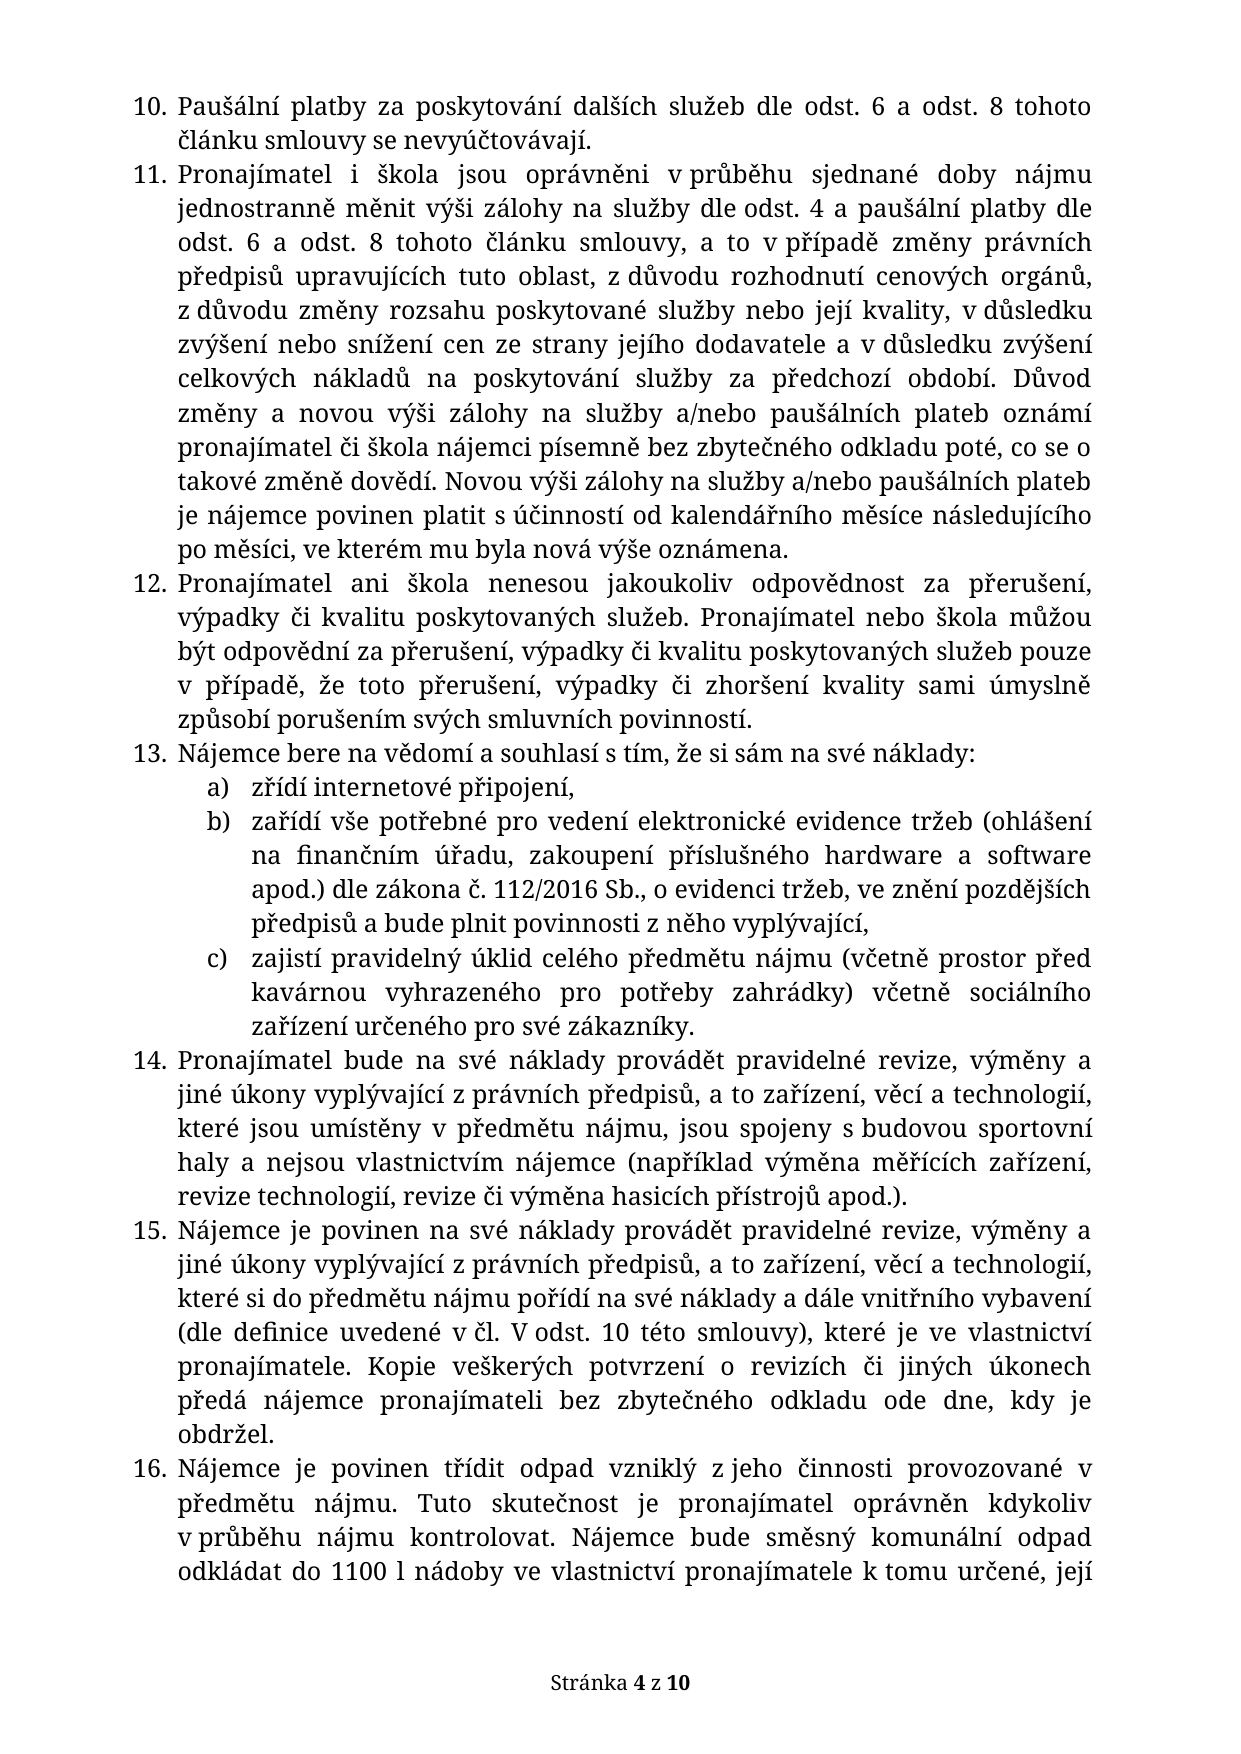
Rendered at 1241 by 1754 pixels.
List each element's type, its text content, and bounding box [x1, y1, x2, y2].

list Nájemce bere na vědomí a souhlasí s tím, že si sám na své náklady: [133, 736, 1093, 770]
list zřídí internetové připojení, [207, 770, 1093, 804]
list zajistí pravidelný úklid celého předmětu nájmu (včetně prostor před kavárnou vyhrazeného pro potřeby zahrádky) včetně sociálního zařízení určeného pro své zákazníky. [207, 940, 1093, 1042]
list zařídí vše potřebné pro vedení elektronické evidence tržeb (ohlášení na finančním úřadu, zakoupení příslušného hardware a software apod.) dle zákona č. 112/2016 Sb., o evidenci tržeb, ve znění pozdějších předpisů a bude plnit povinnosti z něho vyplývající, [207, 804, 1093, 940]
list Pronajímatel i škola jsou oprávněni v průběhu sjednané doby nájmu jednostranně měnit výši zálohy na služby dle odst. 4 a paušální platby dle odst. 6 a odst. 8 tohoto článku smlouvy, a to v případě změny právních předpisů upravujících tuto oblast, z důvodu rozhodnutí cenových orgánů, z důvodu změny rozsahu poskytované služby nebo její kvality, v důsledku zvýšení nebo snížení cen ze strany jejího dodavatele a v důsledku zvýšení celkových nákladů na poskytování služby za předchozí období. Důvod změny a novou výši zálohy na služby a/nebo paušálních plateb oznámí pronajímatel či škola nájemci písemně bez zbytečného odkladu poté, co se o takové změně dovědí. Novou výši zálohy na služby a/nebo paušálních plateb je nájemce povinen platit s účinností od kalendářního měsíce následujícího po měsíci, ve kterém mu byla nová výše oznámena. [133, 157, 1093, 566]
list Nájemce je povinen na své náklady provádět pravidelné revize, výměny a jiné úkony vyplývající z právních předpisů, a to zařízení, věcí a technologií, které si do předmětu nájmu pořídí na své náklady a dále vnitřního vybavení (dle definice uvedené v čl. V odst. 10 této smlouvy), které je ve vlastnictví pronajímatele. Kopie veškerých potvrzení o revizích či jiných úkonech předá nájemce pronajímateli bez zbytečného odkladu ode dne, kdy je obdržel. [133, 1213, 1093, 1451]
list Pronajímatel bude na své náklady provádět pravidelné revize, výměny a jiné úkony vyplývající z právních předpisů, a to zařízení, věcí a technologií, které jsou umístěny v předmětu nájmu, jsou spojeny s budovou sportovní haly a nejsou vlastnictvím nájemce (například výměna měřících zařízení, revize technologií, revize či výměna hasicích přístrojů apod.). [133, 1042, 1093, 1213]
list Paušální platby za poskytování dalších služeb dle odst. 6 a odst. 8 tohoto článku smlouvy se nevyúčtovávají. [133, 89, 1093, 157]
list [133, 1451, 1093, 1587]
list Pronajímatel ani škola nenesou jakoukoliv odpovědnost za přerušení, výpadky či kvalitu poskytovaných služeb. Pronajímatel nebo škola můžou být odpovědní za přerušení, výpadky či kvalitu poskytovaných služeb pouze v případě, že toto přerušení, výpadky či zhoršení kvality sami úmyslně způsobí porušením svých smluvních povinností. [133, 566, 1093, 736]
